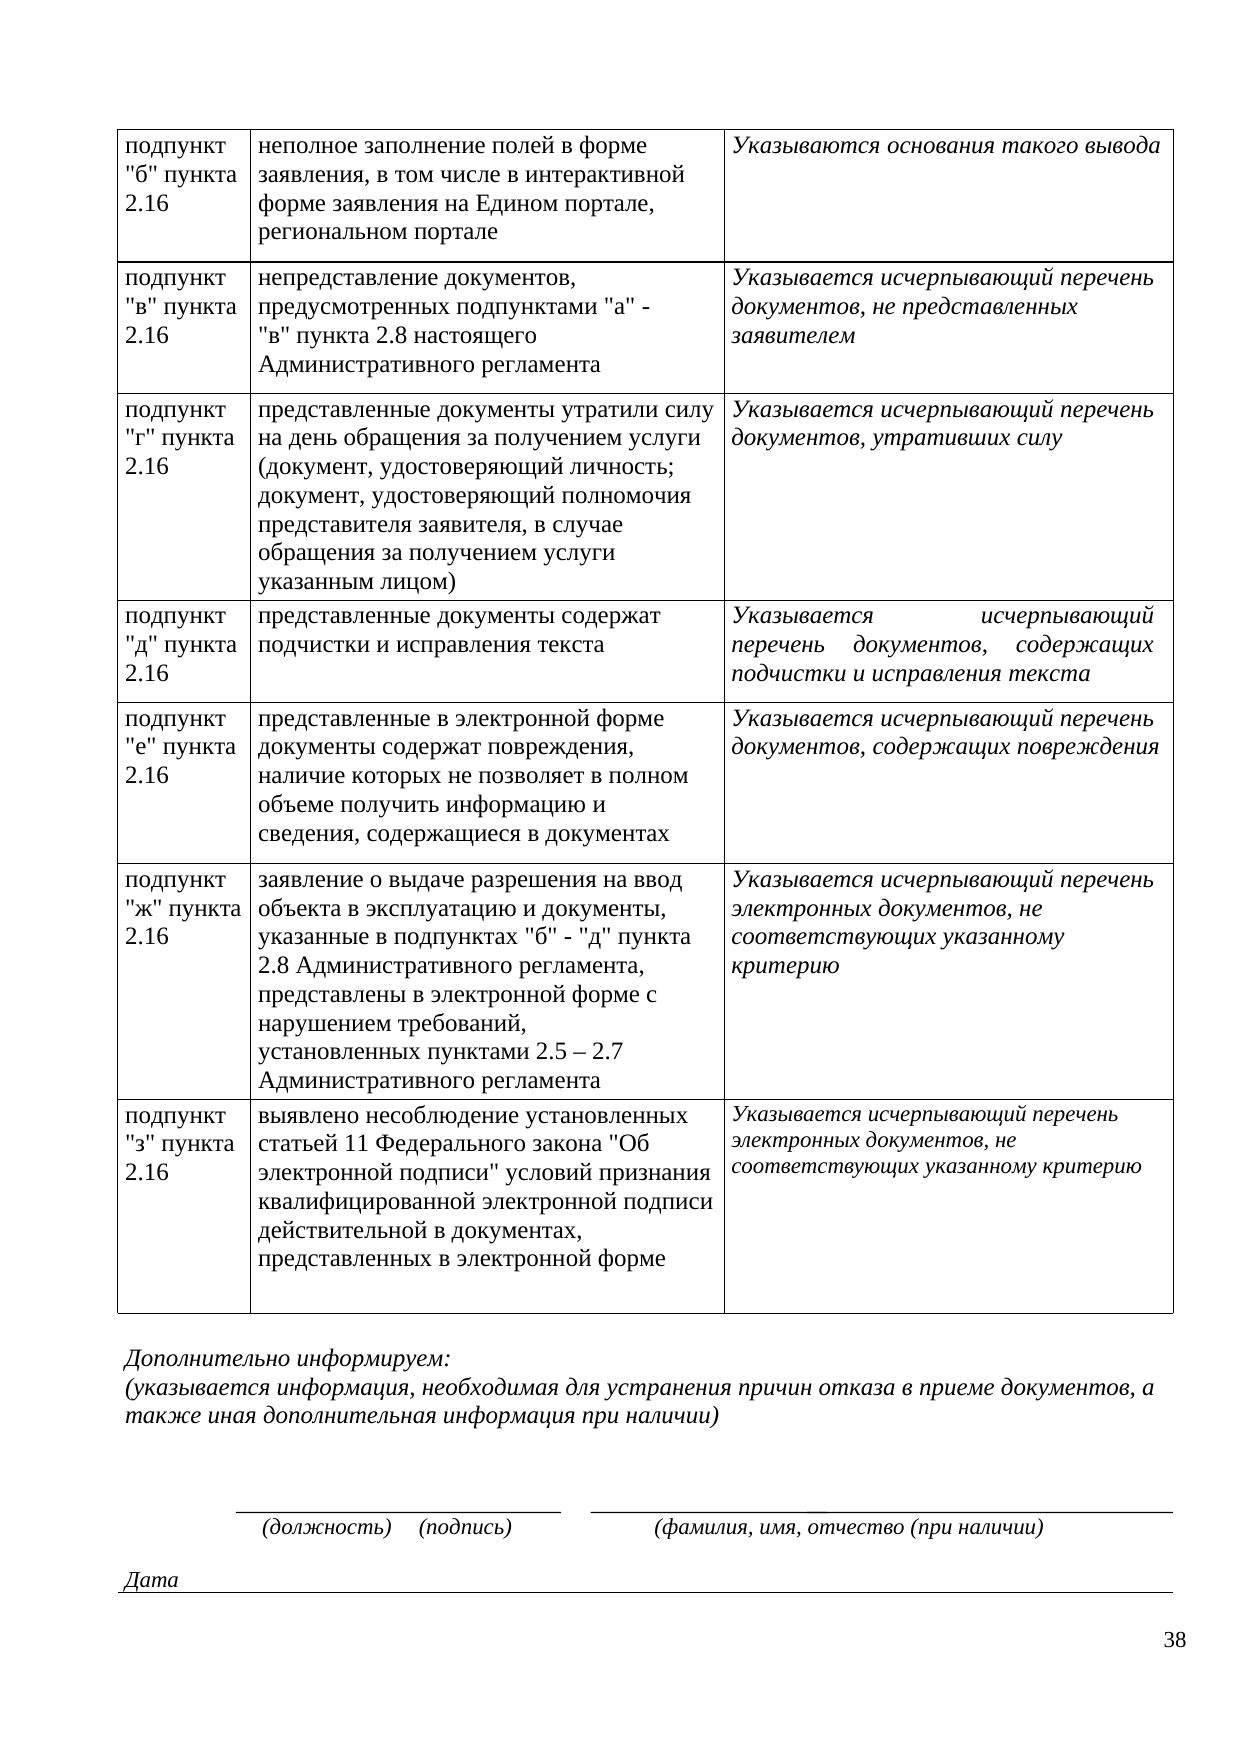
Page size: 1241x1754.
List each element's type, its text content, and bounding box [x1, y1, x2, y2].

table_cell Дополнительно информируем: (указывается информация, необходимая для устранения причин отказа в приеме документов, а также иная дополнительная информация при наличии) (должность) (подпись) (фамилия, имя, отчество (при наличии) Дата [118, 1314, 1173, 1592]
table_cell подпункт "в" пункта 2.16 [118, 263, 250, 393]
table_header неполное заполнение полей в форме заявления, в том числе в интерактивной форме заявления на Едином портале, региональном портале [251, 130, 724, 261]
table_cell представленные документы утратили силу на день обращения за получением услуги (документ, удостоверяющий личность; документ, удостоверяющий полномочия представителя заявителя, в случае обращения за получением услуги указанным лицом) [251, 394, 724, 599]
table_cell Указывается исчерпывающий перечень документов, не представленных заявителем [725, 263, 1173, 393]
table_cell Указывается исчерпывающий перечень документов, утративших силу [725, 394, 1173, 599]
table_cell подпункт "г" пункта 2.16 [118, 394, 250, 599]
table_cell подпункт "д" пункта 2.16 [118, 601, 250, 702]
table_cell Указывается исчерпывающий перечень документов, содержащих подчистки и исправления текста [725, 601, 1173, 702]
table_header Указываются основания такого вывода [725, 130, 1173, 261]
table_cell Указывается исчерпывающий перечень электронных документов, не соответствующих указанному критерию [725, 864, 1173, 1099]
table_cell представленные в электронной форме документы содержат повреждения, наличие которых не позволяет в полном объеме получить информацию и сведения, содержащиеся в документах [251, 703, 724, 863]
table_cell выявлено несоблюдение установленных статьей 11 Федерального закона "Об электронной подписи" условий признания квалифицированной электронной подписи действительной в документах, представленных в электронной форме [251, 1100, 724, 1313]
table_header подпункт "б" пункта 2.16 [118, 130, 250, 261]
table_cell заявление о выдаче разрешения на ввод объекта в эксплуатацию и документы, указанные в подпунктах "б" - "д" пункта 2.8 Административного регламента, представлены в электронной форме с нарушением требований, установленных пунктами 2.5 – 2.7 Административного регламента [251, 864, 724, 1099]
table_cell подпункт "ж" пункта 2.16 [118, 864, 250, 1099]
table_cell непредставление документов, предусмотренных подпунктами "а" - "в" пункта 2.8 настоящего Административного регламента [251, 263, 724, 393]
table_cell подпункт "е" пункта 2.16 [118, 703, 250, 863]
table_cell представленные документы содержат подчистки и исправления текста [251, 601, 724, 702]
table_cell Указывается исчерпывающий перечень документов, содержащих повреждения [725, 703, 1173, 863]
table_cell Указывается исчерпывающий перечень электронных документов, не соответствующих указанному критерию [725, 1100, 1173, 1313]
table_cell подпункт "з" пункта 2.16 [118, 1100, 250, 1313]
